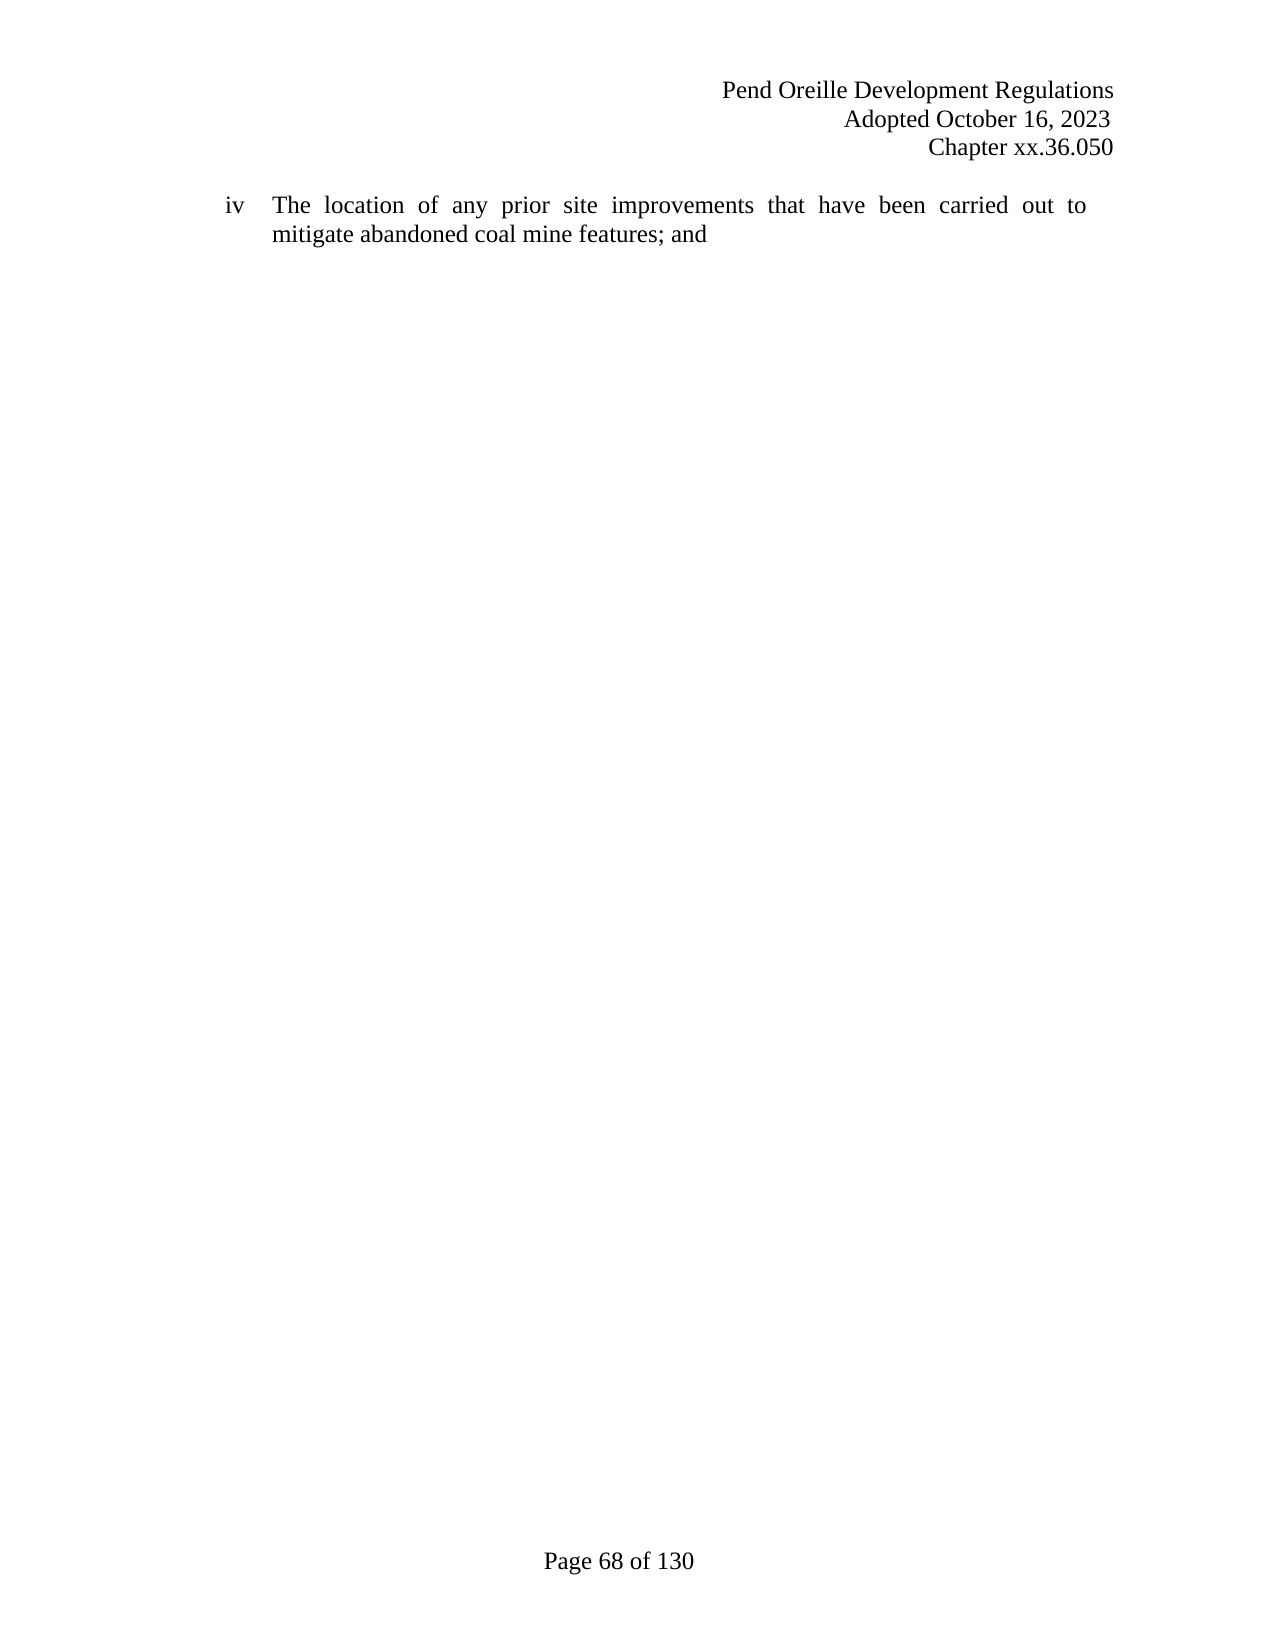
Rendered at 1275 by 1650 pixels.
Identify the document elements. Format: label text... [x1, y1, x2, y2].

list The location of any prior site improvements that have been carried out to mitigate abandoned coal mine features; and [225, 190, 1087, 248]
